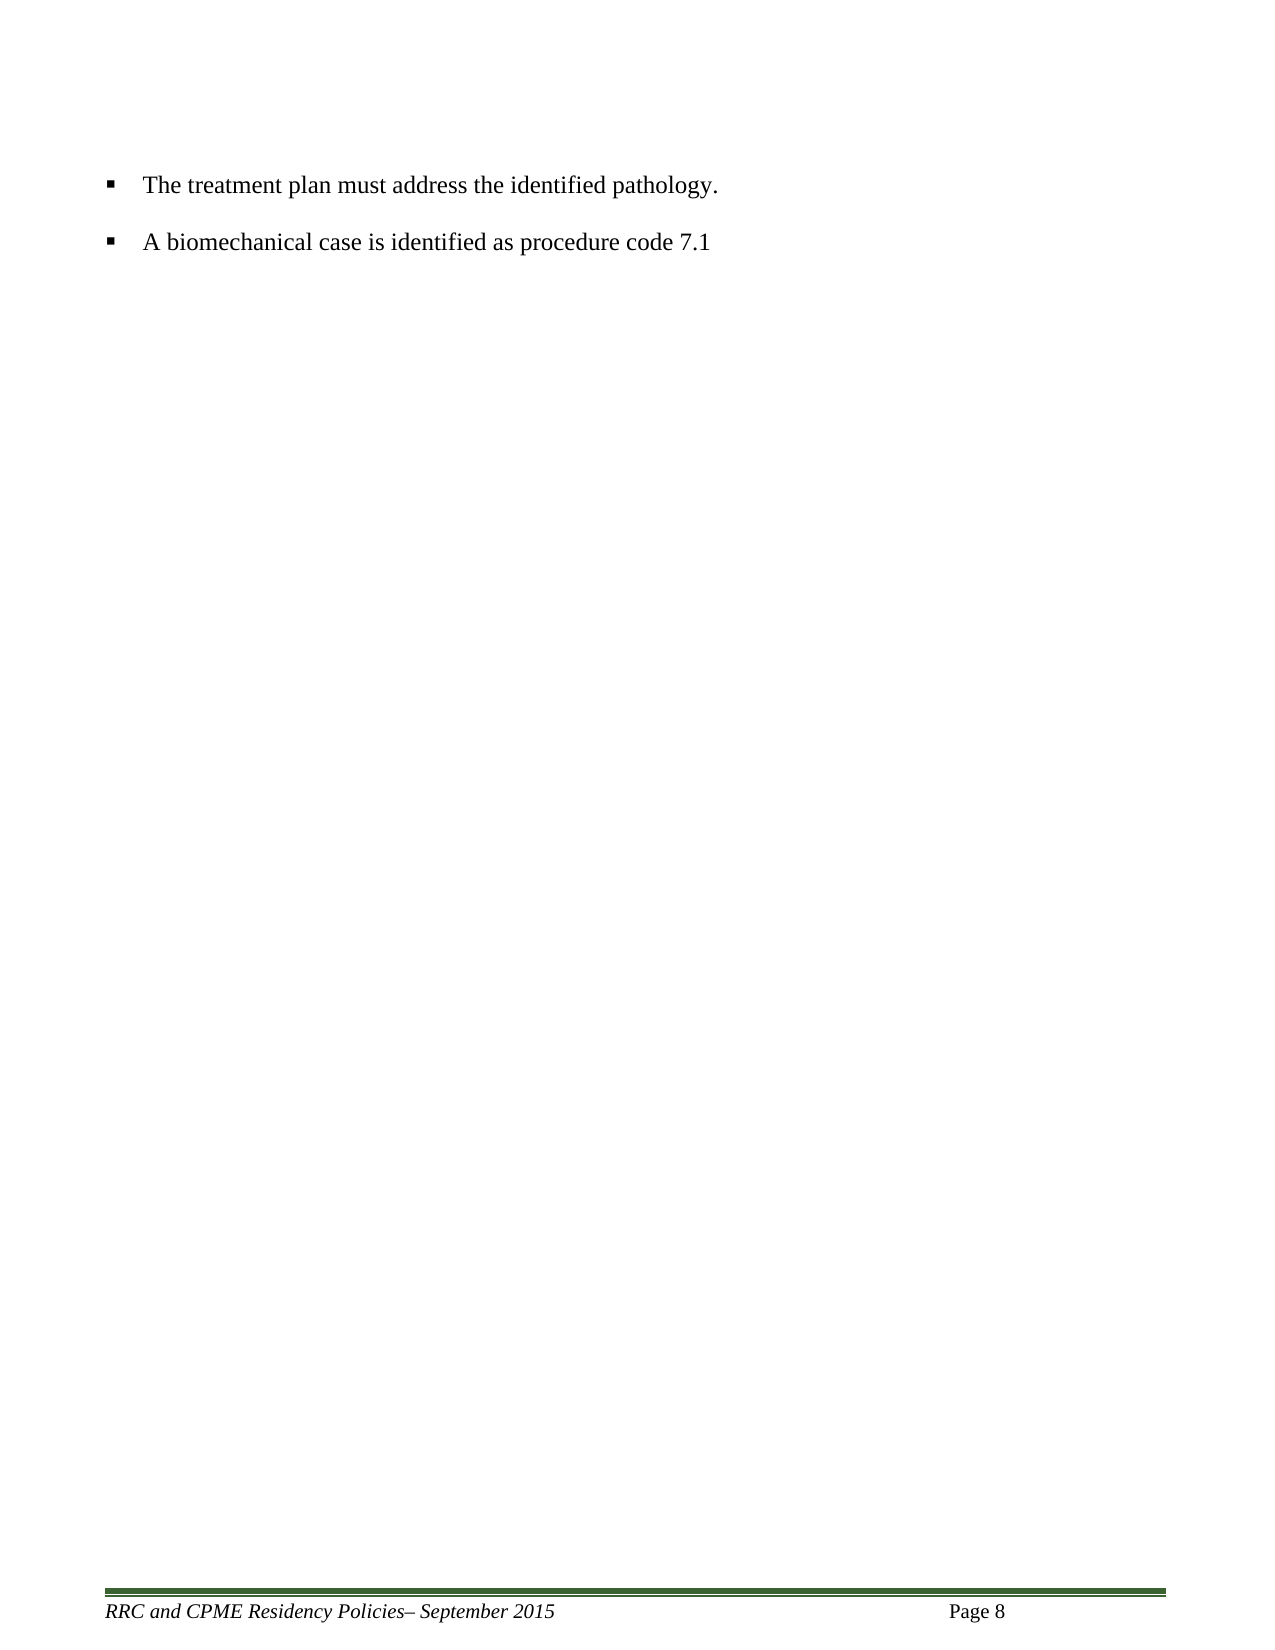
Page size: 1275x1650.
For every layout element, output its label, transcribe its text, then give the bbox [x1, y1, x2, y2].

list The treatment plan must address the identified pathology. [105, 170, 1170, 199]
list A biomechanical case is identified as procedure code 7.1 [105, 227, 1170, 256]
